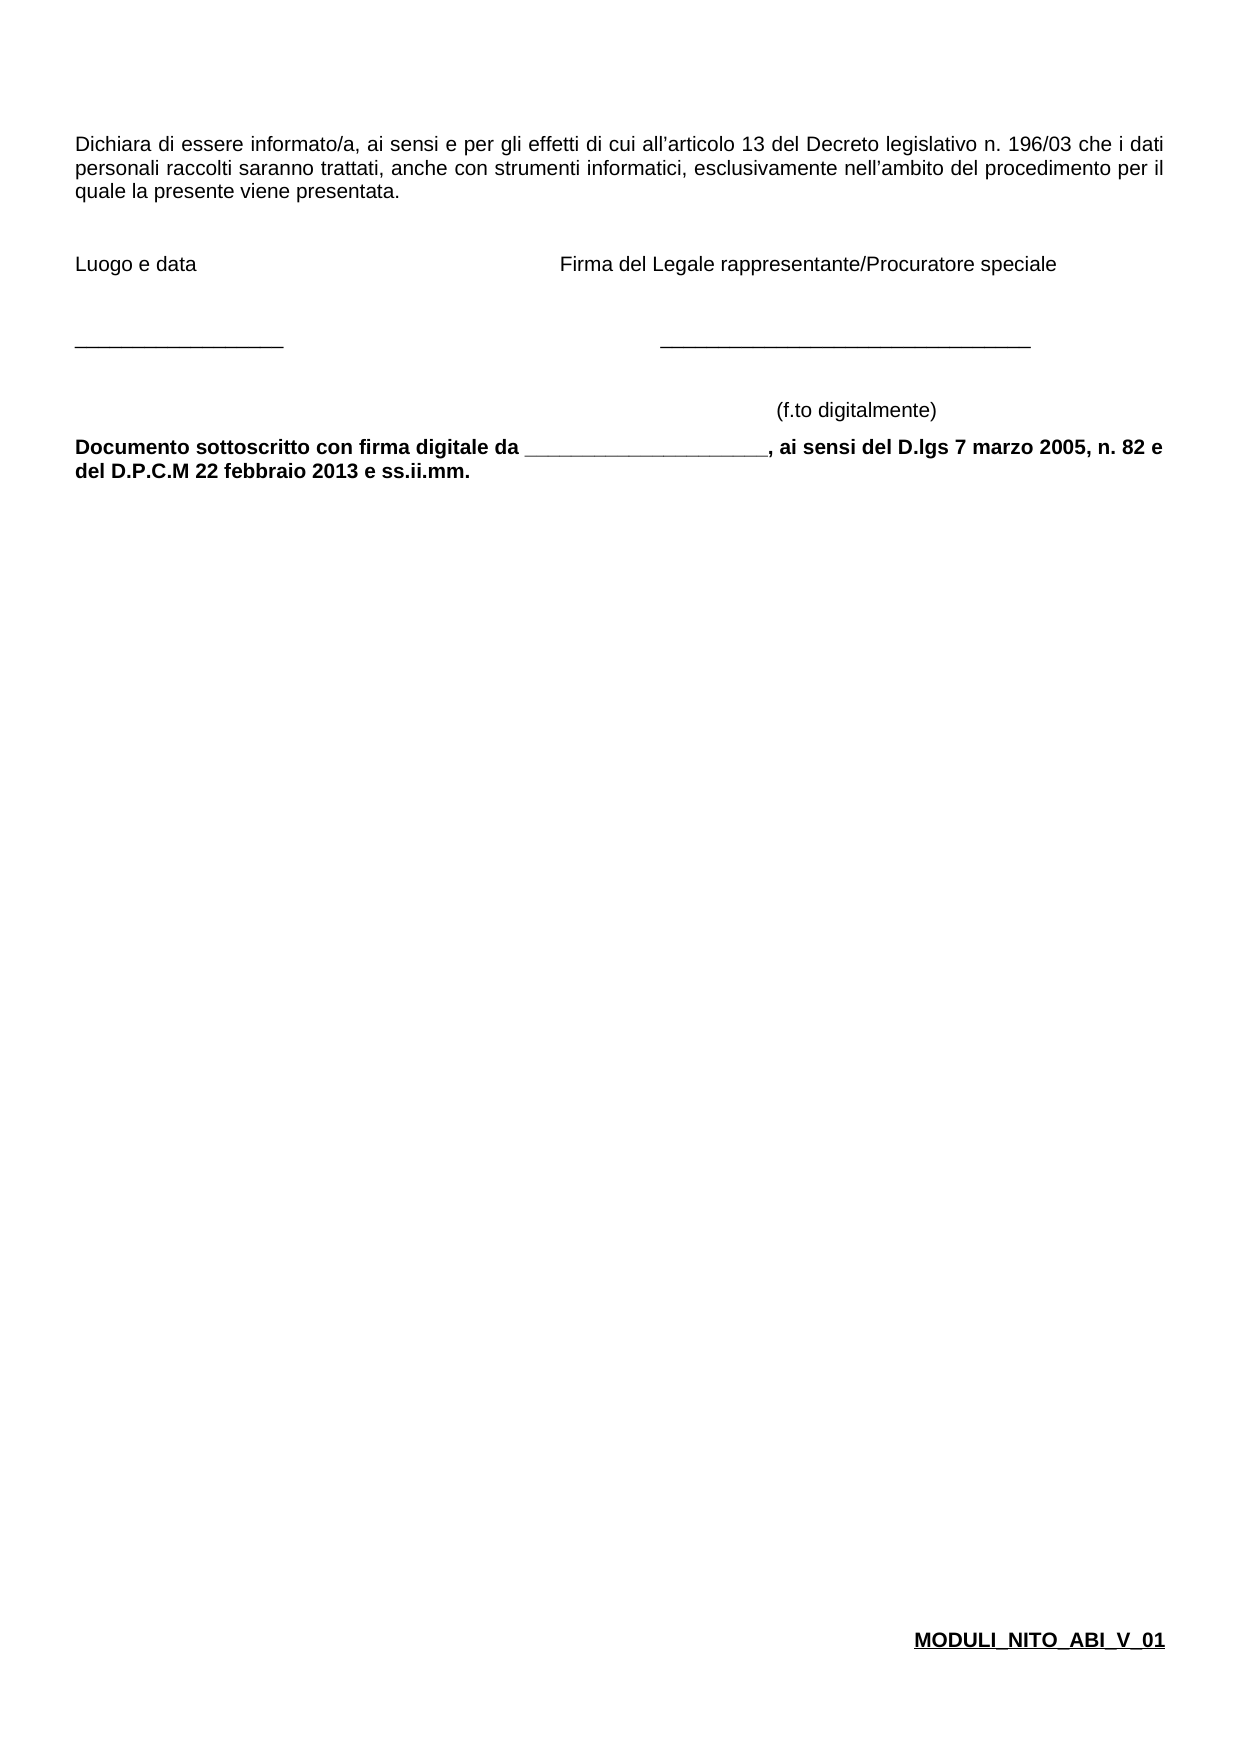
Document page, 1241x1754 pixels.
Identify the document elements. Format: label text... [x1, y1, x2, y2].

text __________________ ________________________________ [75, 325, 1165, 349]
text Dichiara di essere informato/a, ai sensi e per gli effetti di cui all’articolo 13 del Decreto legislativo n. 196/03 che i dati personali raccolti saranno trattati, anche con strumenti informatici, esclusivamente nell’ambito del procedimento per il quale la presente viene presentata. [75, 131, 1165, 203]
text (f.to digitalmente) [75, 398, 1165, 422]
text Luogo e data Firma del Legale rappresentante/Procuratore speciale [75, 252, 1165, 276]
text Documento sottoscritto con firma digitale da _____________________, ai sensi del D.lgs 7 marzo 2005, n. 82 e del D.P.C.M 22 febbraio 2013 e ss.ii.mm. [75, 434, 1165, 482]
